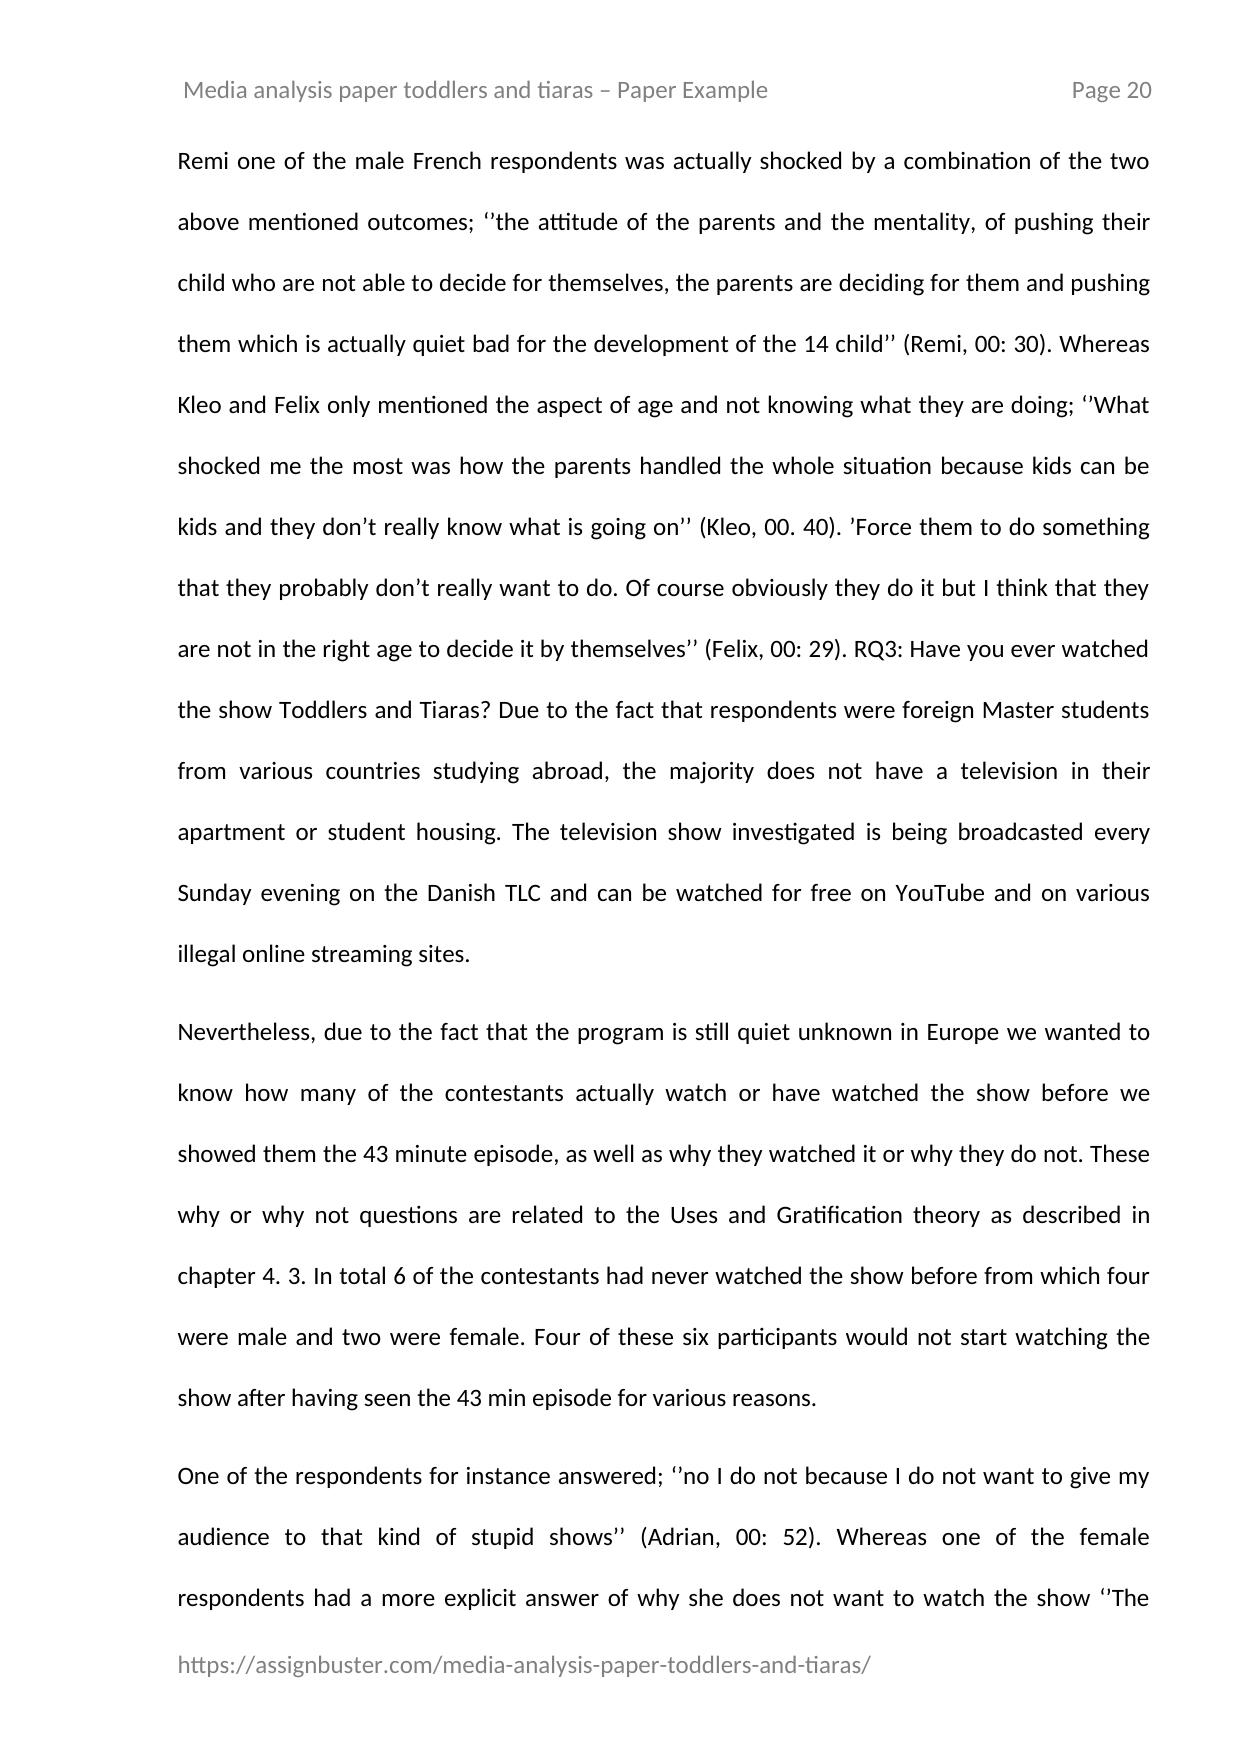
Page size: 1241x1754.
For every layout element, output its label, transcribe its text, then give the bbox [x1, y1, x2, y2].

text Remi one of the male French respondents was actually shocked by a combination of the two above mentioned outcomes; ‘’the attitude of the parents and the mentality, of pushing their child who are not able to decide for themselves, the parents are deciding for them and pushing them which is actually quiet bad for the development of the 14 child’’ (Remi, 00: 30). Whereas Kleo and Felix only mentioned the aspect of age and not knowing what they are doing; ‘’What shocked me the most was how the parents handled the whole situation because kids can be kids and they don’t really know what is going on’’ (Kleo, 00. 40). ’Force them to do something that they probably don’t really want to do. Of course obviously they do it but I think that they are not in the right age to decide it by themselves’’ (Felix, 00: 29). RQ3: Have you ever watched the show Toddlers and Tiaras? Due to the fact that respondents were foreign Master students from various countries studying abroad, the majority does not have a television in their apartment or student housing. The television show investigated is being broadcasted every Sunday evening on the Danish TLC and can be watched for free on YouTube and on various illegal online streaming sites. [177, 145, 1152, 969]
text Nevertheless, due to the fact that the program is still quiet unknown in Europe we wanted to know how many of the contestants actually watch or have watched the show before we showed them the 43 minute episode, as well as why they watched it or why they do not. These why or why not questions are related to the Uses and Gratification theory as described in chapter 4. 3. In total 6 of the contestants had never watched the show before from which four were male and two were female. Four of these six participants would not start watching the show after having seen the 43 min episode for various reasons. [177, 1016, 1152, 1413]
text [177, 1460, 1152, 1613]
